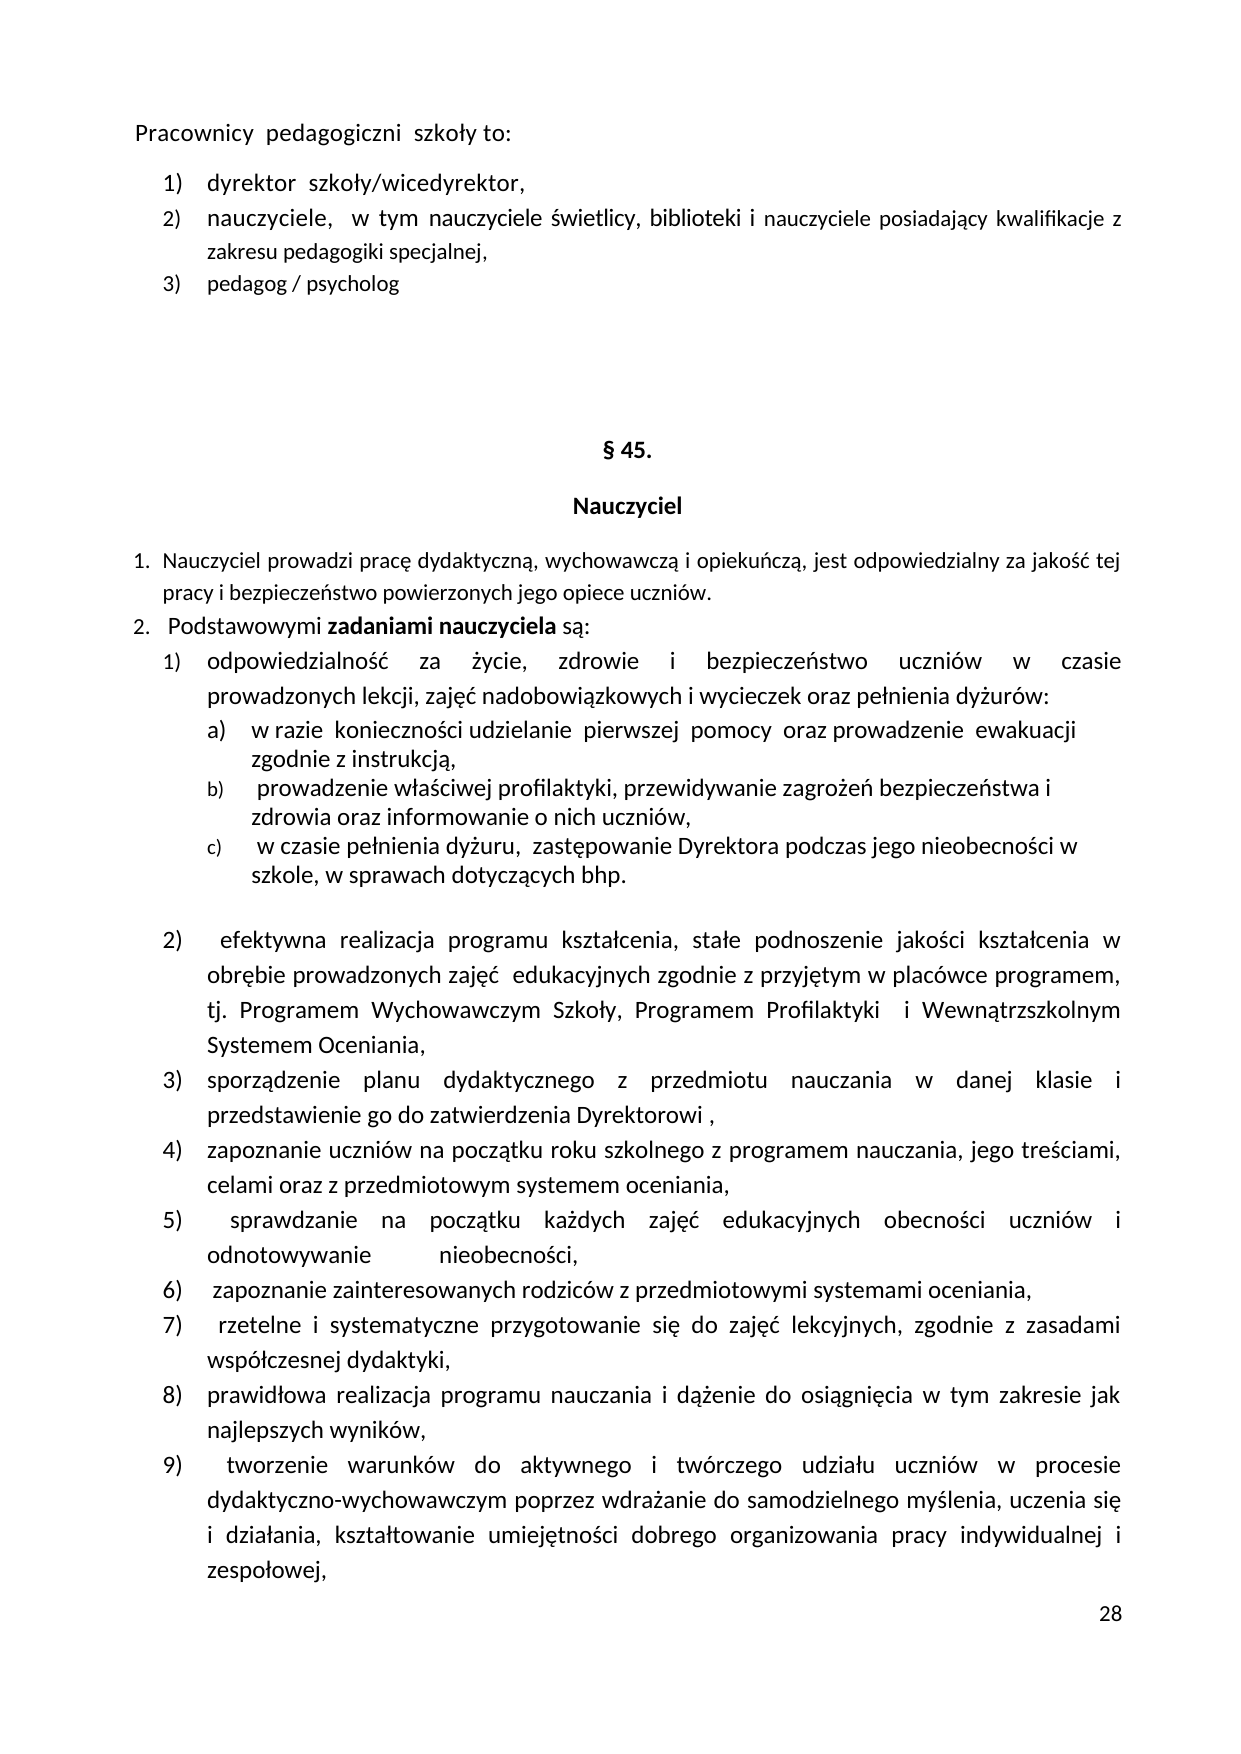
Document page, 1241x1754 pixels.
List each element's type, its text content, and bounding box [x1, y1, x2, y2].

list w czasie pełnienia dyżuru, zastępowanie Dyrektora podczas jego nieobecności w szkole, w sprawach dotyczących bhp. [207, 831, 1122, 889]
list rzetelne i systematyczne przygotowanie się do zajęć lekcyjnych, zgodnie z zasadami współczesnej dydaktyki, [162, 1309, 1122, 1374]
list prowadzenie właściwej profilaktyki, przewidywanie zagrożeń bezpieczeństwa i zdrowia oraz informowanie o nich uczniów, [207, 773, 1122, 831]
list w razie konieczności udzielanie pierwszej pomocy oraz prowadzenie ewakuacji zgodnie z instrukcją, [207, 715, 1122, 773]
list nauczyciele, w tym nauczyciele świetlicy, biblioteki i nauczyciele posiadający kwalifikacje z zakresu pedagogiki specjalnej, [162, 202, 1122, 265]
list pedagog / psycholog [162, 269, 1122, 297]
list zapoznanie zainteresowanych rodziców z przedmiotowymi systemami oceniania, [162, 1274, 1122, 1304]
text § 45. [133, 434, 1122, 464]
text Pracownicy pedagogiczni szkoły to: [135, 118, 1122, 147]
list Podstawowymi zadaniami nauczyciela są: [133, 610, 1122, 641]
list Nauczyciel prowadzi pracę dydaktyczną, wychowawczą i opiekuńczą, jest odpowiedzialny za jakość tej pracy i bezpieczeństwo powierzonych jego opiece uczniów. [133, 546, 1122, 606]
list dyrektor szkoły/wicedyrektor, [162, 167, 1122, 198]
list tworzenie warunków do aktywnego i twórczego udziału uczniów w procesie dydaktyczno-wychowawczym poprzez wdrażanie do samodzielnego myślenia, uczenia się i działania, kształtowanie umiejętności dobrego organizowania pracy indywidualnej i zespołowej, [162, 1449, 1122, 1584]
text Nauczyciel [133, 490, 1122, 520]
list efektywna realizacja programu kształcenia, stałe podnoszenie jakości kształcenia w obrębie prowadzonych zajęć edukacyjnych zgodnie z przyjętym w placówce programem, tj. Programem Wychowawczym Szkoły, Programem Profilaktyki i Wewnątrzszkolnym Systemem Oceniania, [162, 924, 1122, 1059]
list sporządzenie planu dydaktycznego z przedmiotu nauczania w danej klasie i przedstawienie go do zatwierdzenia Dyrektorowi , [162, 1064, 1122, 1129]
list prawidłowa realizacja programu nauczania i dążenie do osiągnięcia w tym zakresie jak najlepszych wyników, [162, 1379, 1122, 1444]
list zapoznanie uczniów na początku roku szkolnego z programem nauczania, jego treściami, celami oraz z przedmiotowym systemem oceniania, [162, 1134, 1122, 1199]
list odpowiedzialność za życie, zdrowie i bezpieczeństwo uczniów w czasie prowadzonych lekcji, zajęć nadobowiązkowych i wycieczek oraz pełnienia dyżurów: [162, 645, 1122, 711]
list sprawdzanie na początku każdych zajęć edukacyjnych obecności uczniów i odnotowywanie nieobecności, [162, 1204, 1122, 1269]
